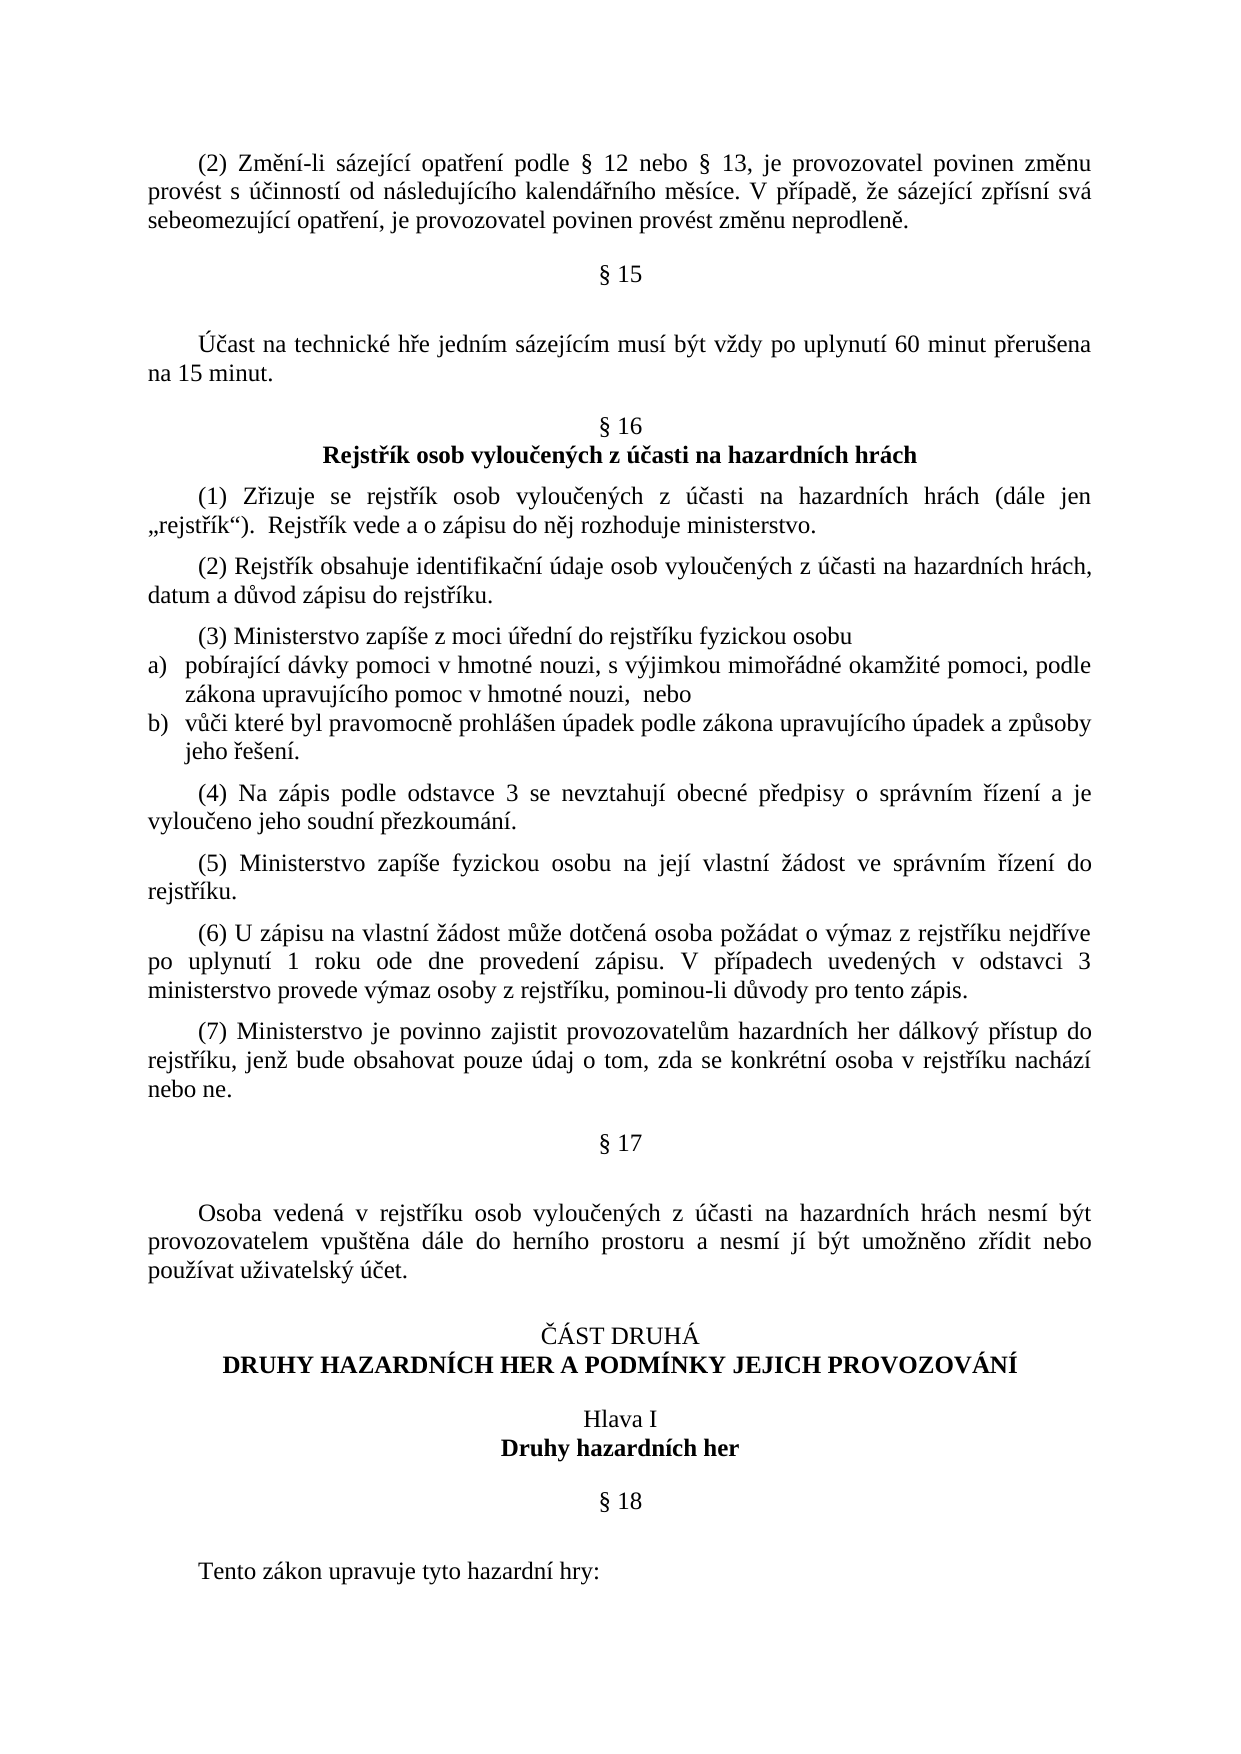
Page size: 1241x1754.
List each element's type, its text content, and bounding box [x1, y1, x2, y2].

text (6) U zápisu na vlastní žádost může dotčená osoba požádat o výmaz z rejstříku nejdříve po uplynutí 1 roku ode dne provedení zápisu. V případech uvedených v odstavci 3 ministerstvo provede výmaz osoby z rejstříku, pominou-li důvody pro tento zápis. [148, 918, 1093, 1004]
text § 17 [148, 1128, 1093, 1185]
text § 18 [148, 1486, 1093, 1544]
text ČÁST DRUHÁ druhy hazardních her a podmínky jejich provozování [148, 1321, 1093, 1379]
text (4) Na zápis podle odstavce 3 se nevztahují obecné předpisy o správním řízení a je vyloučeno jeho soudní přezkoumání. [148, 778, 1093, 835]
text (2) Změní-li sázející opatření podle § 12 nebo § 13, je provozovatel povinen změnu provést s účinností od následujícího kalendářního měsíce. V případě, že sázející zpřísní svá sebeomezující opatření, je provozovatel povinen provést změnu neprodleně. [148, 148, 1093, 234]
text Osoba vedená v rejstříku osob vyloučených z účasti na hazardních hrách nesmí být provozovatelem vpuštěna dále do herního prostoru a nesmí jí být umožněno zřídit nebo používat uživatelský účet. [148, 1198, 1093, 1284]
text Tento zákon upravuje tyto hazardní hry: [148, 1556, 1093, 1585]
text (5) Ministerstvo zapíše fyzickou osobu na její vlastní žádost ve správním řízení do rejstříku. [148, 848, 1093, 905]
text (3) Ministerstvo zapíše z moci úřední do rejstříku fyzickou osobu [148, 621, 1093, 650]
text (2) Rejstřík obsahuje identifikační údaje osob vyloučených z účasti na hazardních hrách, datum a důvod zápisu do rejstříku. [148, 551, 1093, 609]
text (7) Ministerstvo je povinno zajistit provozovatelům hazardních her dálkový přístup do rejstříku, jenž bude obsahovat pouze údaj o tom, zda se konkrétní osoba v rejstříku nachází nebo ne. [148, 1016, 1093, 1103]
text § 15 [148, 259, 1093, 316]
text § 16 Rejstřík osob vyloučených z účasti na hazardních hrách [148, 411, 1093, 469]
text Účast na technické hře jedním sázejícím musí být vždy po uplynutí 60 minut přerušena na 15 minut. [148, 329, 1093, 386]
text b) vůči které byl pravomocně prohlášen úpadek podle zákona upravujícího úpadek a způsoby jeho řešení. [148, 708, 1093, 765]
text a) pobírající dávky pomoci v hmotné nouzi, s výjimkou mimořádné okamžité pomoci, podle zákona upravujícího pomoc v hmotné nouzi, nebo [148, 650, 1093, 708]
text (1) Zřizuje se rejstřík osob vyloučených z účasti na hazardních hrách (dále jen „rejstřík“). Rejstřík vede a o zápisu do něj rozhoduje ministerstvo. [148, 481, 1093, 539]
text Hlava I Druhy hazardních her [148, 1404, 1093, 1461]
